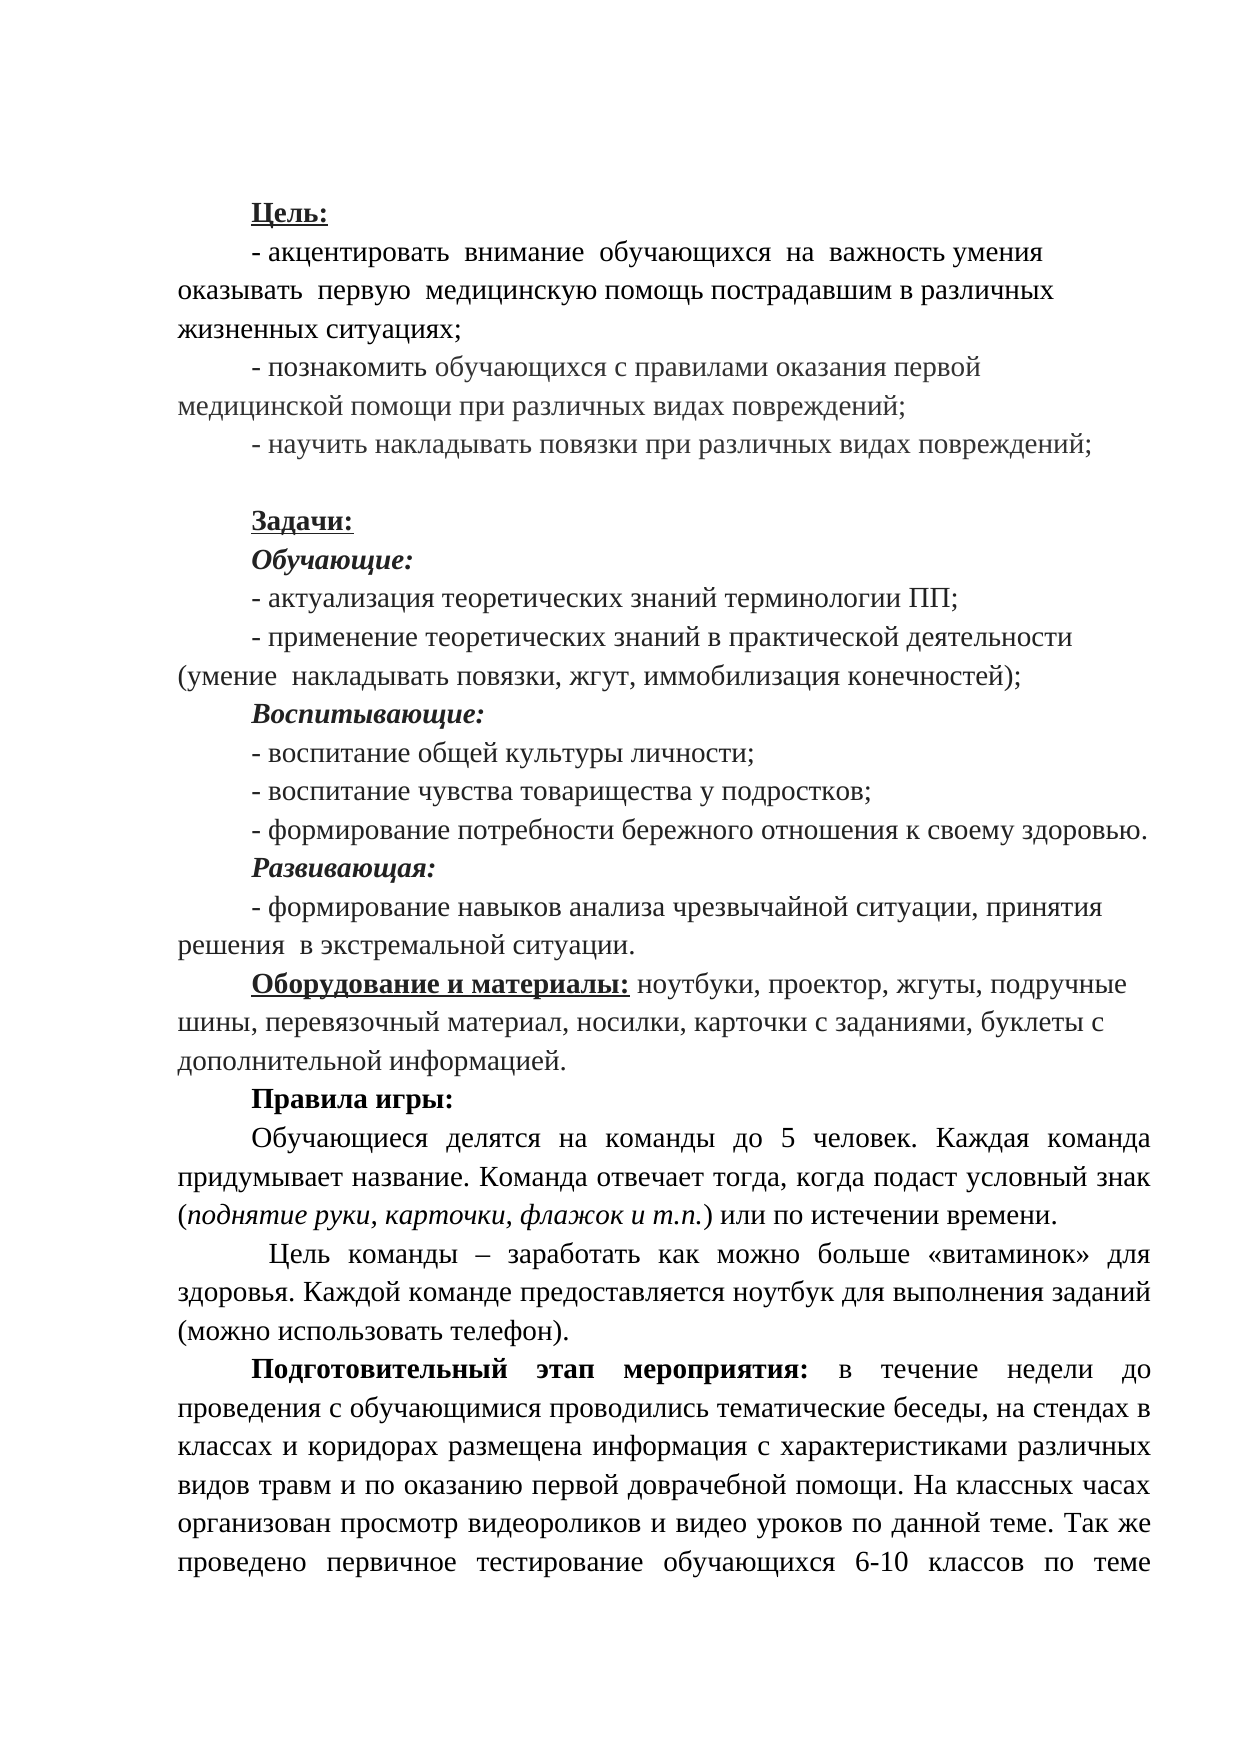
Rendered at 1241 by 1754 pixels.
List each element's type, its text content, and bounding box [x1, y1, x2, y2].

text - научить накладывать повязки при различных видах повреждений; [177, 426, 1152, 460]
text Цель команды – заработать как можно больше «витаминок» для здоровья. Каждой команде предоставляется ноутбук для выполнения заданий (можно использовать телефон). [177, 1236, 1152, 1346]
text - познакомить обучающихся с правилами оказания первой медицинской помощи при различных видах повреждений; [177, 349, 1152, 421]
text Обучающие: [177, 542, 1152, 576]
text Задачи: [177, 503, 1152, 537]
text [177, 1351, 1152, 1578]
text - применение теоретических знаний в практической деятельности (умение накладывать повязки, жгут, иммобилизация конечностей); [177, 619, 1152, 691]
text Воспитывающие: [177, 696, 1152, 730]
text - формирование потребности бережного отношения к своему здоровью. [177, 812, 1152, 845]
text - воспитание общей культуры личности; [177, 735, 1152, 768]
text Оборудование и материалы: ноутбуки, проектор, жгуты, подручные шины, перевязочный материал, носилки, карточки с заданиями, буклеты с дополнительной информацией. [177, 966, 1152, 1077]
text Обучающиеся делятся на команды до 5 человек. Каждая команда придумывает название. Команда отвечает тогда, когда подаст условный знак (поднятие руки, карточки, флажок и т.п.) или по истечении времени. [177, 1120, 1152, 1231]
text Развивающая: [177, 850, 1152, 884]
text - формирование навыков анализа чрезвычайной ситуации, принятия решения в экстремальной ситуации. [177, 889, 1152, 961]
text Правила игры: [177, 1082, 1152, 1115]
text - воспитание чувства товарищества у подростков; [177, 773, 1152, 807]
text - акцентировать внимание обучающихся на важность умения оказывать первую медицинскую помощь пострадавшим в различных жизненных ситуациях; [177, 234, 1152, 344]
text Цель: [177, 195, 1152, 229]
text - актуализация теоретических знаний терминологии ПП; [177, 581, 1152, 614]
